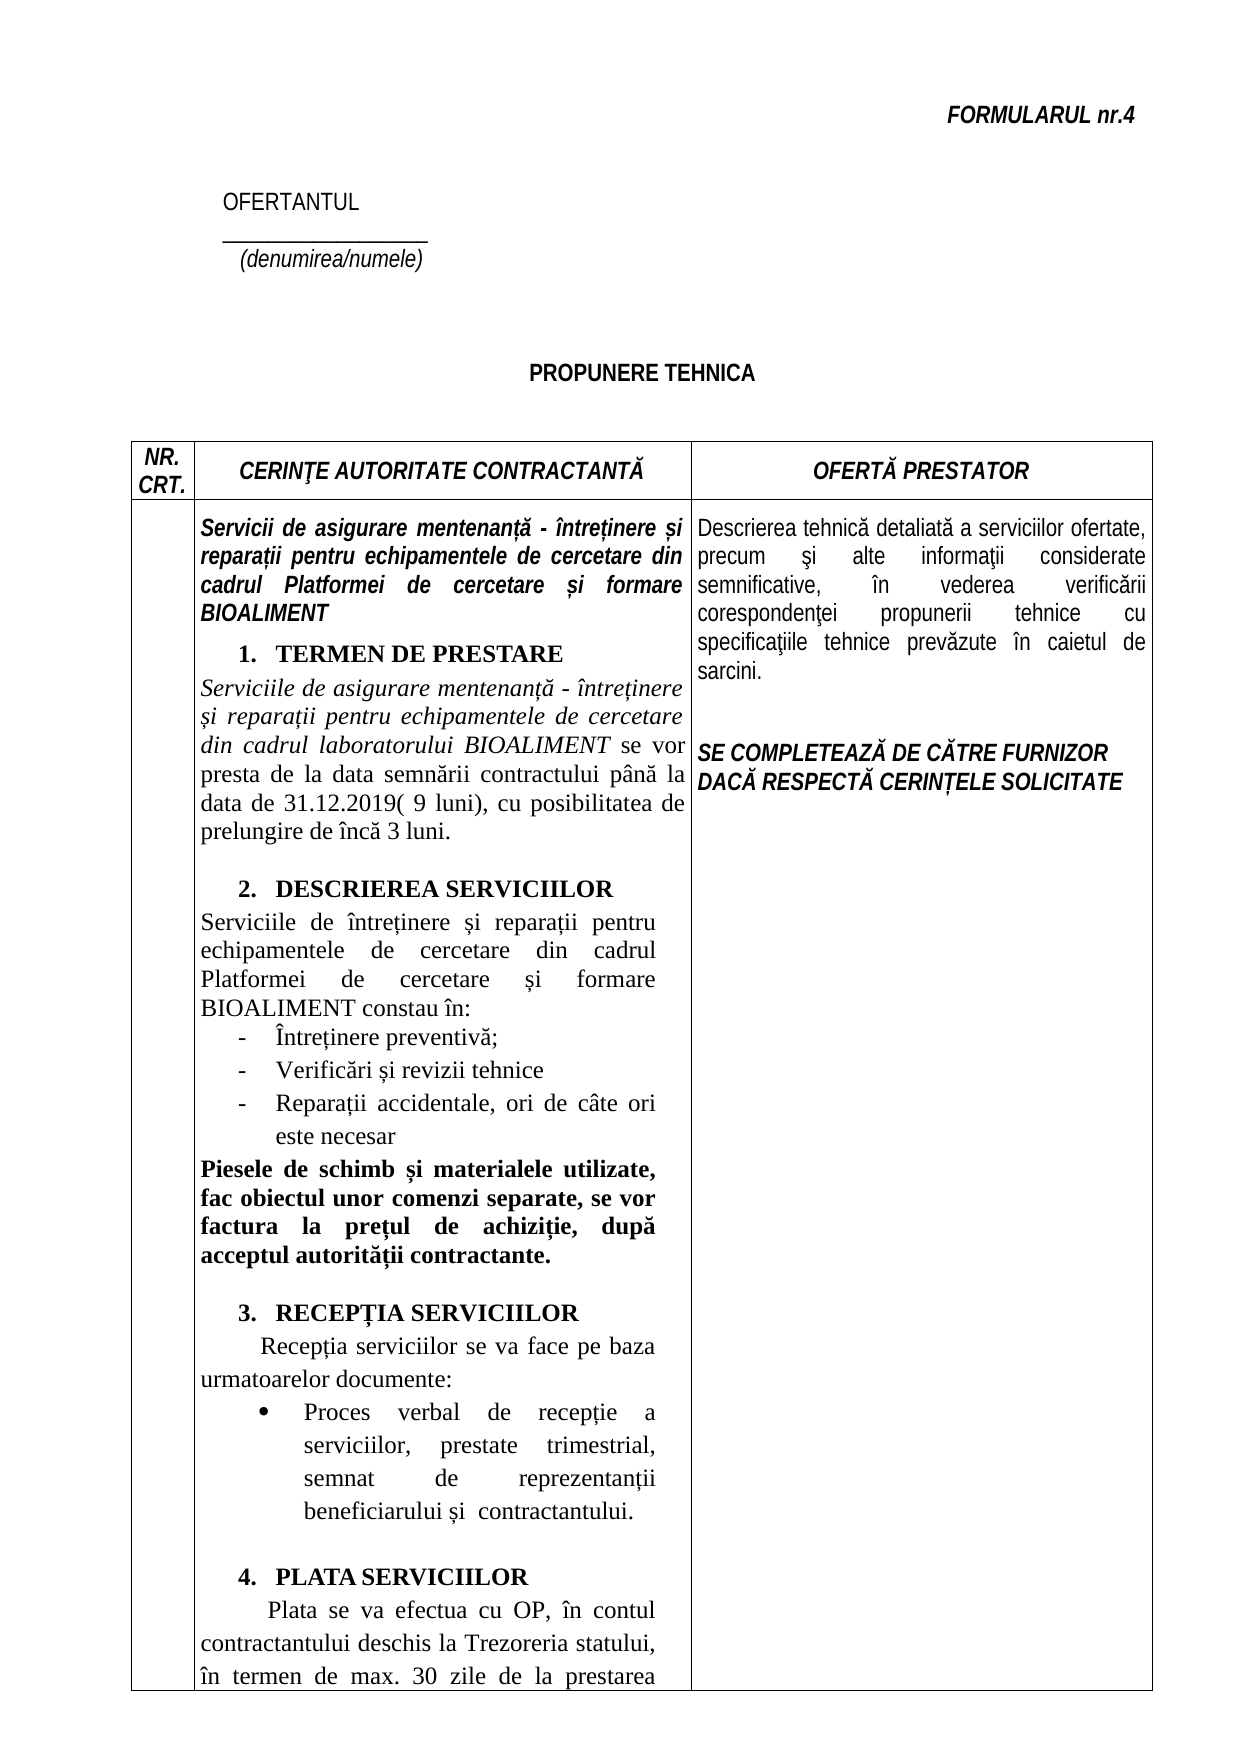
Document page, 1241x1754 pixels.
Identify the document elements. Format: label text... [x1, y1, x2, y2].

text PROPUNERE TEHNICA [148, 358, 1137, 387]
table_header Cerinţe autoritate contractantă [195, 442, 691, 499]
table_header Ofertă PRESTATOR [692, 442, 1152, 499]
text (denumirea/numele) [148, 244, 1137, 272]
text OFERTANTUL [148, 186, 1137, 215]
text FORMULARUL nr.4 [148, 101, 1137, 129]
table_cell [692, 500, 1152, 1690]
table_header NR. CRT. [132, 442, 194, 499]
table_cell [132, 500, 194, 1690]
text __________________ [148, 215, 1137, 244]
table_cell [195, 500, 691, 1690]
